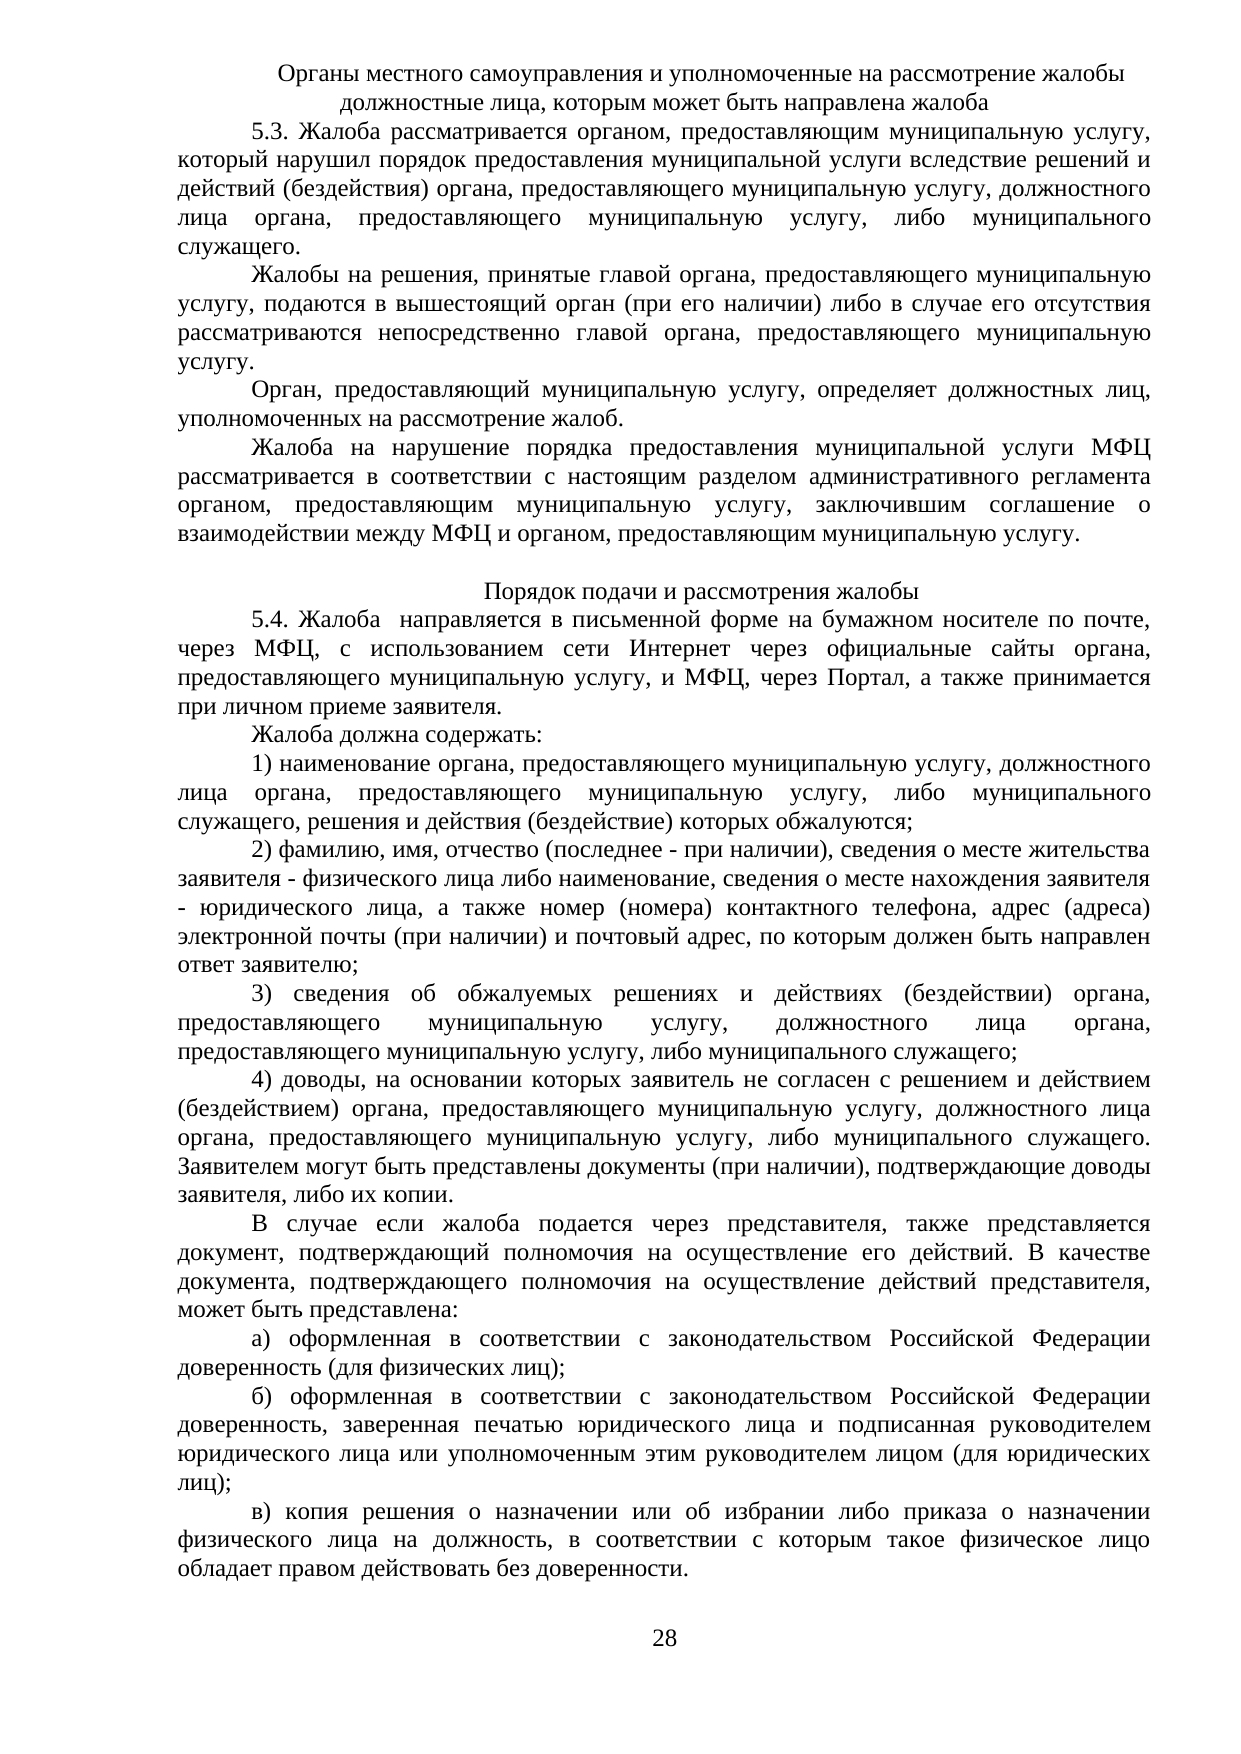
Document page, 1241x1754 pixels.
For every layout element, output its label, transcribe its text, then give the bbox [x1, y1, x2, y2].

text 1) наименование органа, предоставляющего муниципальную услугу, должностного лица органа, предоставляющего муниципальную услугу, либо муниципального служащего, решения и действия (бездействие) которых обжалуются; [177, 748, 1152, 834]
text 4) доводы, на основании которых заявитель не согласен с решением и действием (бездействием) органа, предоставляющего муниципальную услугу, должностного лица органа, предоставляющего муниципальную услугу, либо муниципального служащего. Заявителем могут быть представлены документы (при наличии), подтверждающие доводы заявителя, либо их копии. [177, 1064, 1152, 1208]
text Порядок подачи и рассмотрения жалобы [177, 576, 1152, 604]
text а) оформленная в соответствии с законодательством Российской Федерации доверенность (для физических лиц); [177, 1323, 1152, 1381]
text 3) сведения об обжалуемых решениях и действиях (бездействии) органа, предоставляющего муниципальную услугу, должностного лица органа, предоставляющего муниципальную услугу, либо муниципального служащего; [177, 978, 1152, 1064]
text в) копия решения о назначении или об избрании либо приказа о назначении физического лица на должность, в соответствии с которым такое физическое лицо обладает правом действовать без доверенности. [177, 1496, 1152, 1582]
text Жалоба на нарушение порядка предоставления муниципальной услуги МФЦ рассматривается в соответствии с настоящим разделом административного регламента органом, предоставляющим муниципальную услугу, заключившим соглашение о взаимодействии между МФЦ и органом, предоставляющим муниципальную услугу. [177, 432, 1152, 547]
text 2) фамилию, имя, отчество (последнее - при наличии), сведения о месте жительства заявителя - физического лица либо наименование, сведения о месте нахождения заявителя - юридического лица, а также номер (номера) контактного телефона, адрес (адреса) электронной почты (при наличии) и почтовый адрес, по которым должен быть направлен ответ заявителю; [177, 834, 1152, 978]
text Жалоба должна содержать: [177, 719, 1152, 748]
text 5.3. Жалоба рассматривается органом, предоставляющим муниципальную услугу, который нарушил порядок предоставления муниципальной услуги вследствие решений и действий (бездействия) органа, предоставляющего муниципальную услугу, должностного лица органа, предоставляющего муниципальную услугу, либо муниципального служащего. [177, 116, 1152, 259]
text б) оформленная в соответствии с законодательством Российской Федерации доверенность, заверенная печатью юридического лица и подписанная руководителем юридического лица или уполномоченным этим руководителем лицом (для юридических лиц); [177, 1381, 1152, 1496]
text 5.4. Жалоба направляется в письменной форме на бумажном носителе по почте, через МФЦ, с использованием сети Интернет через официальные сайты органа, предоставляющего муниципальную услугу, и МФЦ, через Портал, а также принимается при личном приеме заявителя. [177, 604, 1152, 719]
text Орган, предоставляющий муниципальную услугу, определяет должностных лиц, уполномоченных на рассмотрение жалоб. [177, 374, 1152, 432]
text Жалобы на решения, принятые главой органа, предоставляющего муниципальную услугу, подаются в вышестоящий орган (при его наличии) либо в случае его отсутствия рассматриваются непосредственно главой органа, предоставляющего муниципальную услугу. [177, 259, 1152, 374]
text В случае если жалоба подается через представителя, также представляется документ, подтверждающий полномочия на осуществление его действий. В качестве документа, подтверждающего полномочия на осуществление действий представителя, может быть представлена: [177, 1208, 1152, 1323]
text Органы местного самоуправления и уполномоченные на рассмотрение жалобы должностные лица, которым может быть направлена жалоба [177, 58, 1152, 116]
